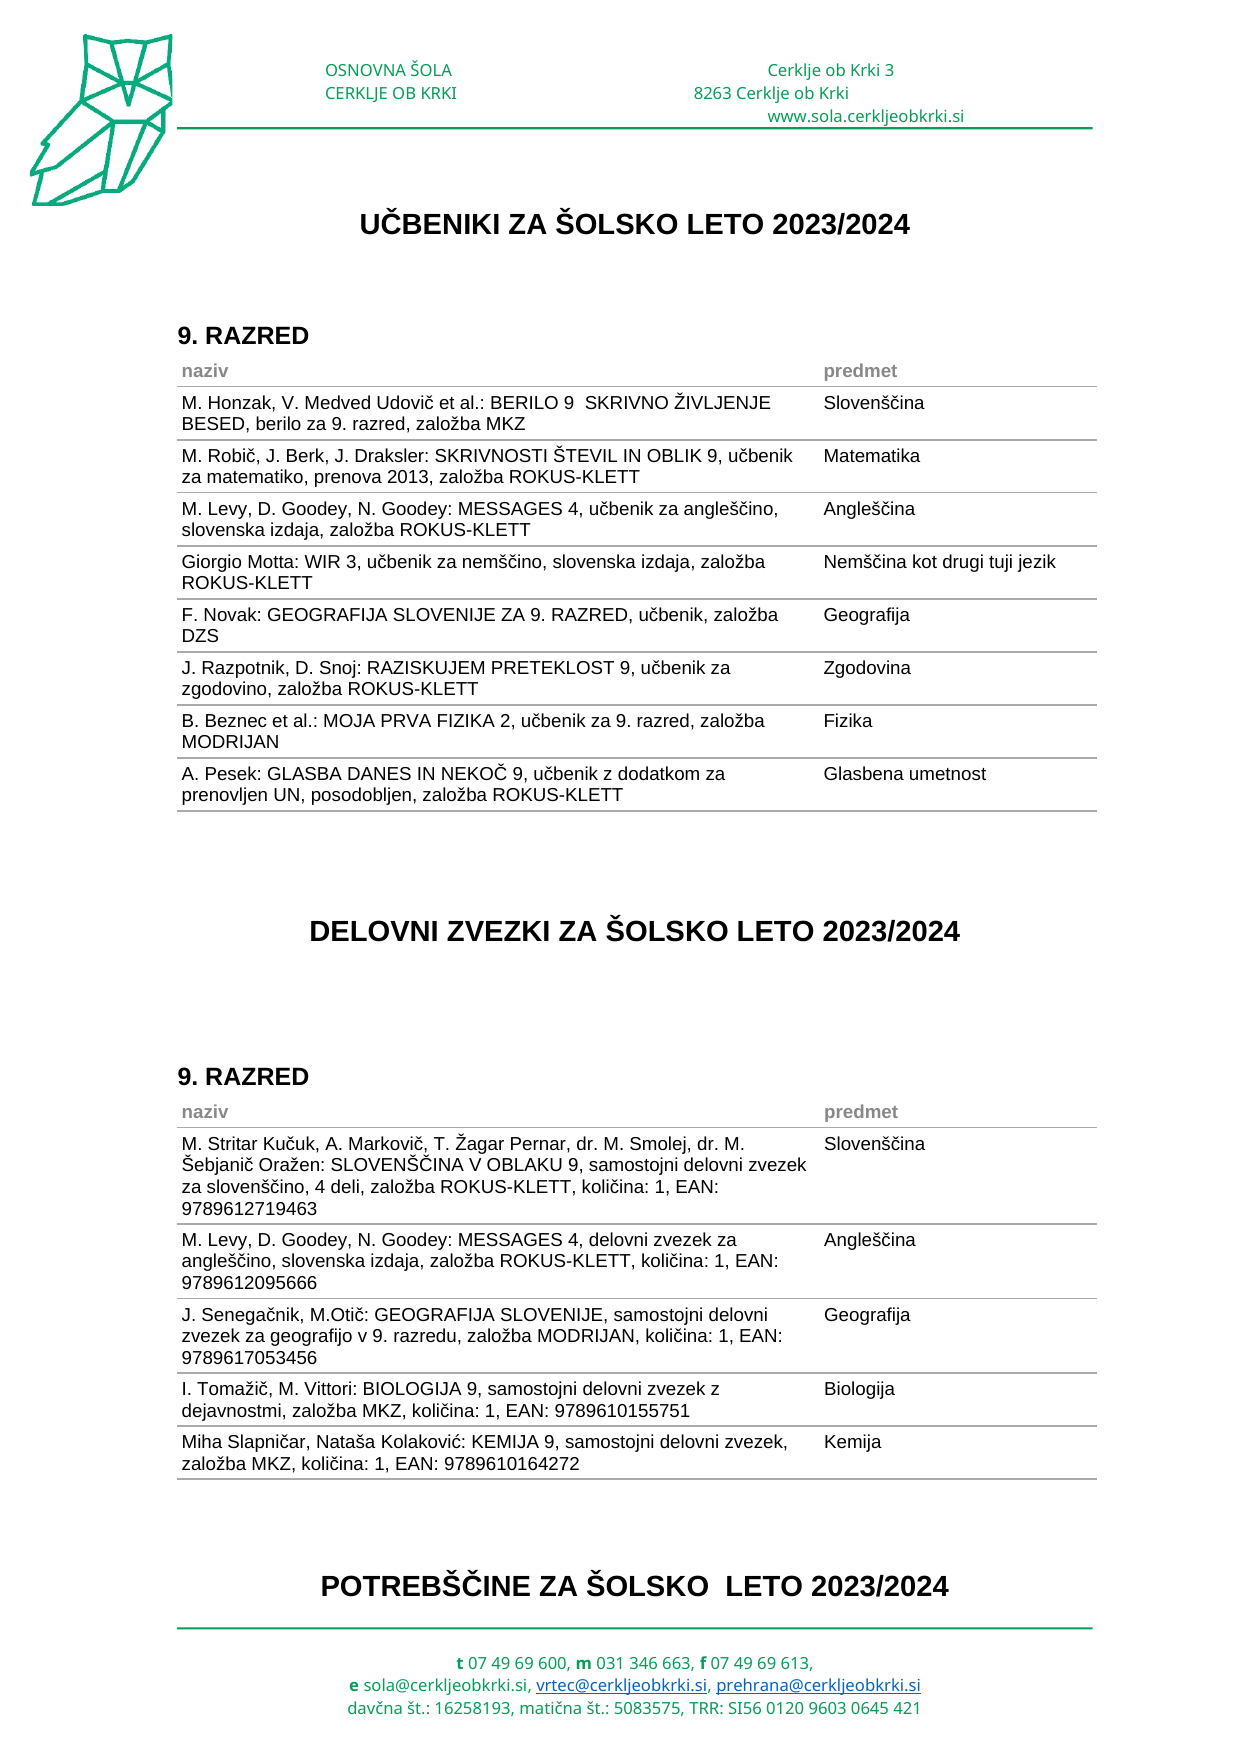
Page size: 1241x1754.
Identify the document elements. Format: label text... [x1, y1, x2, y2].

table_cell M. Honzak, V. Medved Udovič et al.: BERILO 9 SKRIVNO ŽIVLJENJE BESED, berilo za 9. razred, založba MKZ [177, 387, 819, 439]
table_cell Biologija [820, 1374, 1097, 1425]
table_cell A. Pesek: GLASBA DANES IN NEKOČ 9, učbenik z dodatkom za prenovljen UN, posodobljen, založba ROKUS-KLETT [177, 759, 819, 810]
text 9. RAZRED [177, 321, 1092, 350]
table_cell J. Razpotnik, D. Snoj: RAZISKUJEM PRETEKLOST 9, učbenik za zgodovino, založba ROKUS-KLETT [177, 653, 819, 704]
table_cell Angleščina [820, 1225, 1097, 1298]
table_cell M. Levy, D. Goodey, N. Goodey: MESSAGES 4, učbenik za angleščino, slovenska izdaja, založba ROKUS-KLETT [177, 493, 819, 545]
table_cell F. Novak: GEOGRAFIJA SLOVENIJE ZA 9. RAZRED, učbenik, založba DZS [177, 600, 819, 651]
table_cell Angleščina [819, 493, 1097, 545]
text 9. RAZRED [177, 1062, 1092, 1091]
table_cell M. Levy, D. Goodey, N. Goodey: MESSAGES 4, delovni zvezek za angleščino, slovenska izdaja, založba ROKUS-KLETT, količina: 1, EAN: 9789612095666 [177, 1225, 820, 1298]
table_cell Geografija [819, 600, 1097, 651]
table_cell I. Tomažič, M. Vittori: BIOLOGIJA 9, samostojni delovni zvezek z dejavnostmi, založba MKZ, količina: 1, EAN: 9789610155751 [177, 1374, 820, 1425]
text DELOVNI ZVEZKI ZA ŠOLSKO LETO 2023/2024 [177, 914, 1092, 947]
table_cell Matematika [819, 441, 1097, 492]
table_cell Nemščina kot drugi tuji jezik [819, 547, 1097, 598]
table_cell Kemija [820, 1427, 1097, 1478]
table_cell M. Robič, J. Berk, J. Draksler: SKRIVNOSTI ŠTEVIL IN OBLIK 9, učbenik za matematiko, prenova 2013, založba ROKUS-KLETT [177, 441, 819, 492]
table_cell Zgodovina [819, 653, 1097, 704]
table_header predmet [819, 356, 1097, 386]
table_cell Fizika [819, 706, 1097, 757]
table_cell Geografija [820, 1299, 1097, 1372]
table_cell B. Beznec et al.: MOJA PRVA FIZIKA 2, učbenik za 9. razred, založba MODRIJAN [177, 706, 819, 757]
text UČBENIKI ZA ŠOLSKO LETO 2023/2024 [177, 207, 1092, 240]
table_header predmet [820, 1097, 1097, 1127]
table_cell Glasbena umetnost [819, 759, 1097, 810]
table_cell Slovenščina [819, 387, 1097, 439]
table_header naziv [177, 1097, 820, 1127]
table_cell M. Stritar Kučuk, A. Markovič, T. Žagar Pernar, dr. M. Smolej, dr. M. Šebjanič Oražen: SLOVENŠČINA V OBLAKU 9, samostojni delovni zvezek za slovenščino, 4 deli, založba ROKUS-KLETT, količina: 1, EAN: 9789612719463 [177, 1128, 820, 1223]
text POTREBŠČINE ZA ŠOLSKO LETO 2023/2024 [177, 1569, 1092, 1603]
table_header naziv [177, 356, 819, 386]
table_cell Slovenščina [820, 1128, 1097, 1223]
table_cell Miha Slapničar, Nataša Kolaković: KEMIJA 9, samostojni delovni zvezek, založba MKZ, količina: 1, EAN: 9789610164272 [177, 1427, 820, 1478]
picture [28, 34, 172, 203]
table_cell Giorgio Motta: WIR 3, učbenik za nemščino, slovenska izdaja, založba ROKUS-KLETT [177, 547, 819, 598]
table_cell J. Senegačnik, M.Otič: GEOGRAFIJA SLOVENIJE, samostojni delovni zvezek za geografijo v 9. razredu, založba MODRIJAN, količina: 1, EAN: 9789617053456 [177, 1299, 820, 1372]
